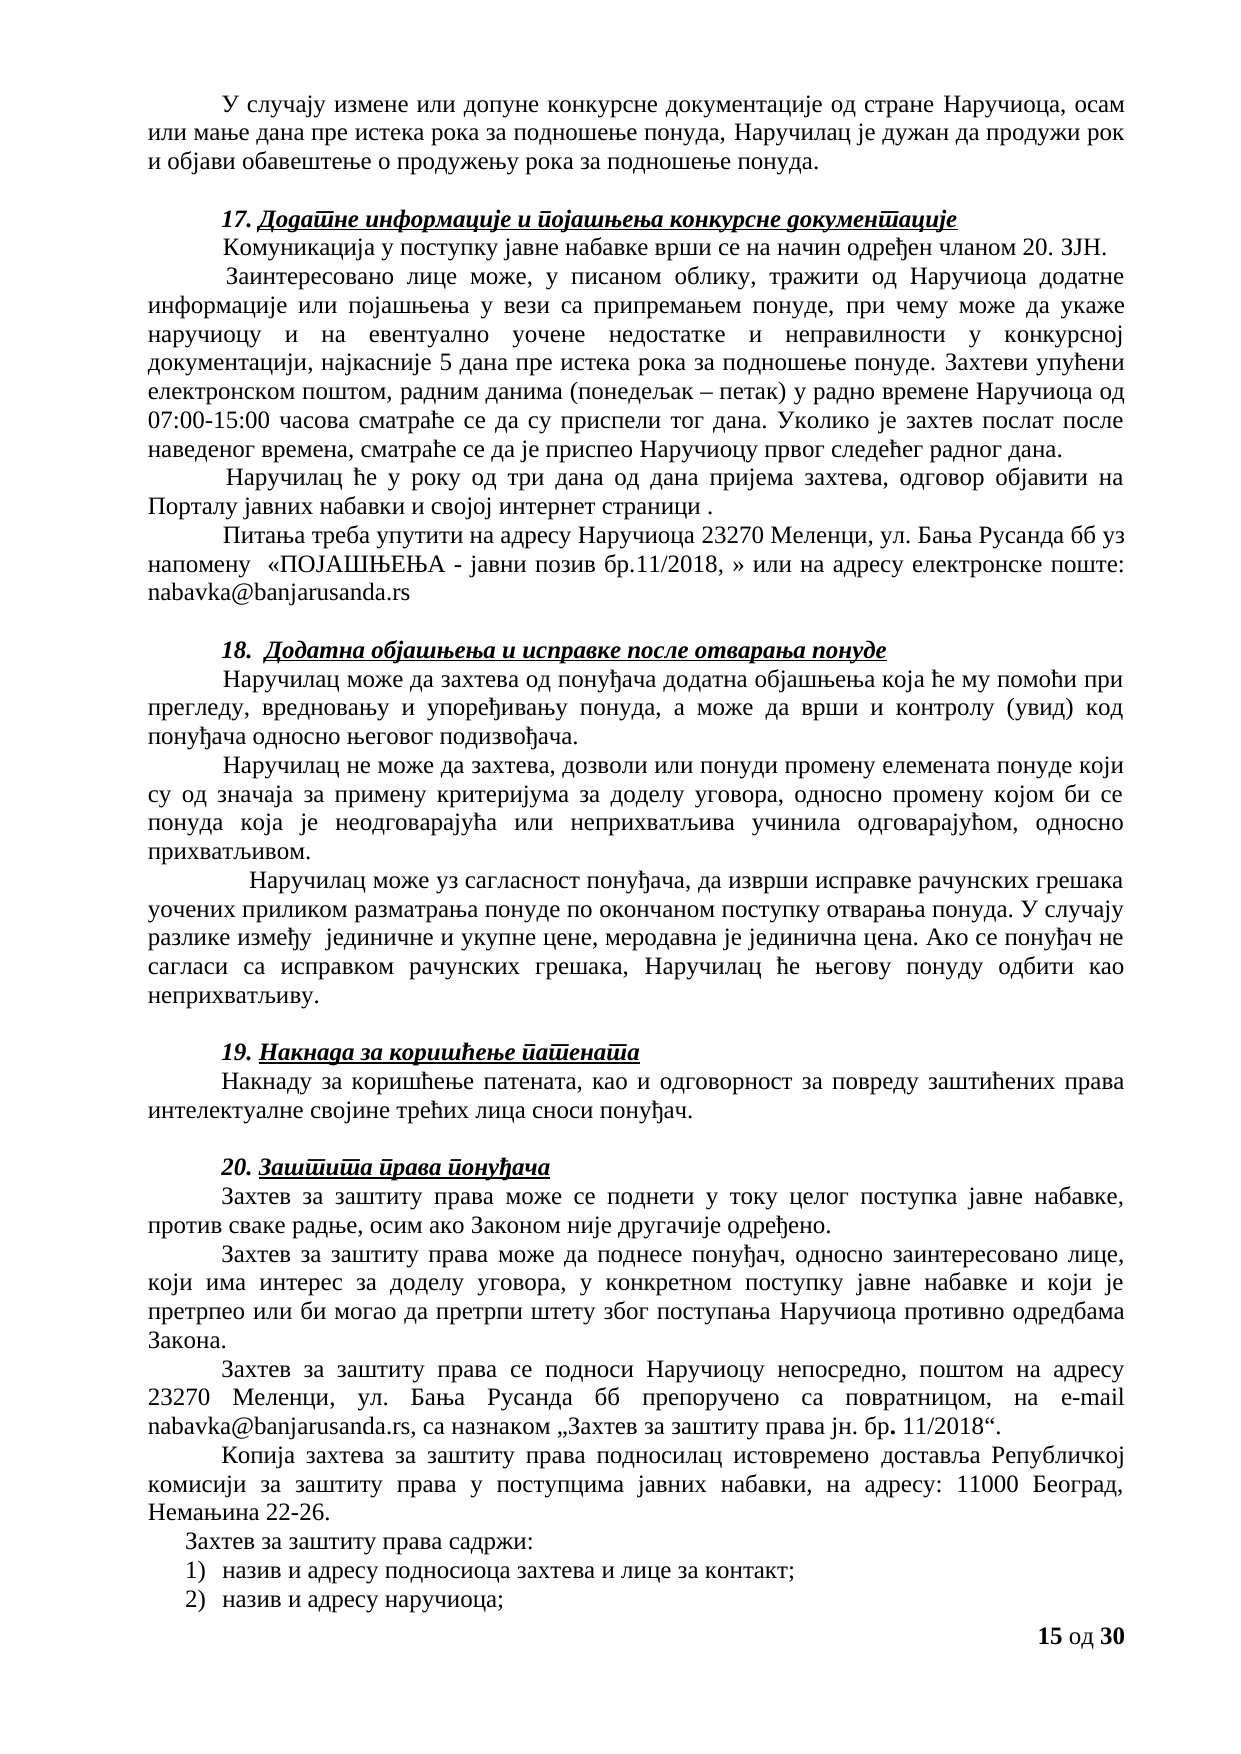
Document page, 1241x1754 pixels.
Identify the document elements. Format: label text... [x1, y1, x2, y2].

text Наручилац може уз сагласност понуђача, да изврши исправке рачунских грешака уочених приликом разматрања понуде по окончаном поступку отварања понуда. У случају разлике између јединичне и укупне цене, меродавна је јединична цена. Ако се понуђач не сагласи са исправком рачунских грешака, Наручилац ће његову понуду одбити као неприхватљиву. [148, 865, 1125, 1009]
text Копија захтева за заштиту права подносилац истовремено доставља Републичкој комисији за заштиту права у поступцима јавних набавки, на адресу: 11000 Београд, Немањина 22-26. [148, 1440, 1125, 1526]
text Захтев за заштиту права садржи: [148, 1526, 1125, 1555]
text Наручилац не може да захтева, дозволи или понуди промену елемената понуде који су од значаја за примену критеријума за доделу уговора, односно промену којом би се понуда која је неодговарајућа или неприхватљива учинила одговарајућом, односно прихватљивом. [148, 750, 1125, 865]
list назив и адресу подносиоца захтева и лице за контакт; [185, 1555, 1125, 1584]
text Наручилац ће у року од три дана од дана пријема захтева, одговор објавити на Порталу јавних набавки и својој интернет страници . [148, 462, 1125, 520]
text Комуникација у поступку јавне набавке врши се на начин одређен чланом 20. ЗЈН. [148, 232, 1125, 261]
list Заштита права понуђача [221, 1152, 1125, 1181]
text Питања треба упутити на адресу Наручиоца 23270 Меленци, ул. Бања Русанда бб уз напомену «ПОЈАШЊЕЊА - јавни позив бр.11/2018, » или на адресу електронске поште: nabavka@banjarusanda.rs [148, 520, 1125, 606]
list Додатна објашњења и исправке после отварања понуде [221, 635, 1125, 664]
list Накнада за коришћење патената [221, 1037, 1125, 1066]
text Захтев за заштиту права може да поднесе понуђач, односно заинтересовано лице, који има интерес за доделу уговора, у конкретном поступку јавне набавке и који је претрпео или би могао да претрпи штету због поступања Наручиоца противно одредбама Закона. [148, 1239, 1125, 1354]
text Накнаду за коришћење патената, као и одговорност за повреду заштићених права интелектуалне својине трећих лица сноси понуђач. [148, 1066, 1125, 1124]
list назив и адресу наручиоца; [185, 1584, 1125, 1612]
text Захтев за заштиту права се подноси Наручиоцу непосредно, поштом на адресу 23270 Меленци, ул. Бања Русанда бб препоручено са повратницом, на e-mail nabavka@banjarusanda.rs, са назнаком „Захтев за заштиту права јн. бр. 11/2018“. [148, 1354, 1125, 1440]
text Наручилац може да захтева од понуђача додатна објашњења која ће му помоћи при прегледу, вредновању и упоређивању понуда, а може да врши и контролу (увид) код понуђача односно његовог подизвођача. [148, 664, 1125, 750]
text Захтев за заштиту права може се поднети у току целог поступка јавне набавке, против сваке радње, осим ако Законом није другачије одређено. [148, 1181, 1125, 1239]
text У случају измене или допуне конкурсне документације од стране Наручиоца, осам или мање дана пре истека рока за подношење понуда, Наручилац је дужан да продужи рок и објави обавештење о продужењу рока за подношење понуда. [148, 89, 1125, 175]
text Заинтересовано лице може, у писаном облику, тражити од Наручиоца додатне информације или појашњења у вези са припремањем понуде, при чему може да укаже наручиоцу и на евентуално уочене недостатке и неправилности у конкурсној документацији, најкасније 5 дана пре истека рока за подношење понуде. Захтеви упућени електронском поштом, радним данима (понедељак – петак) у радно времене Наручиоца од 07:00-15:00 часова сматраће се да су приспели тог дана. Уколико је захтев послат после наведеног времена, сматраће се да је приспео Наручиоцу првог следећег радног дана. [148, 261, 1125, 462]
list Додатне информације и појашњења конкурсне документације [221, 204, 1125, 232]
